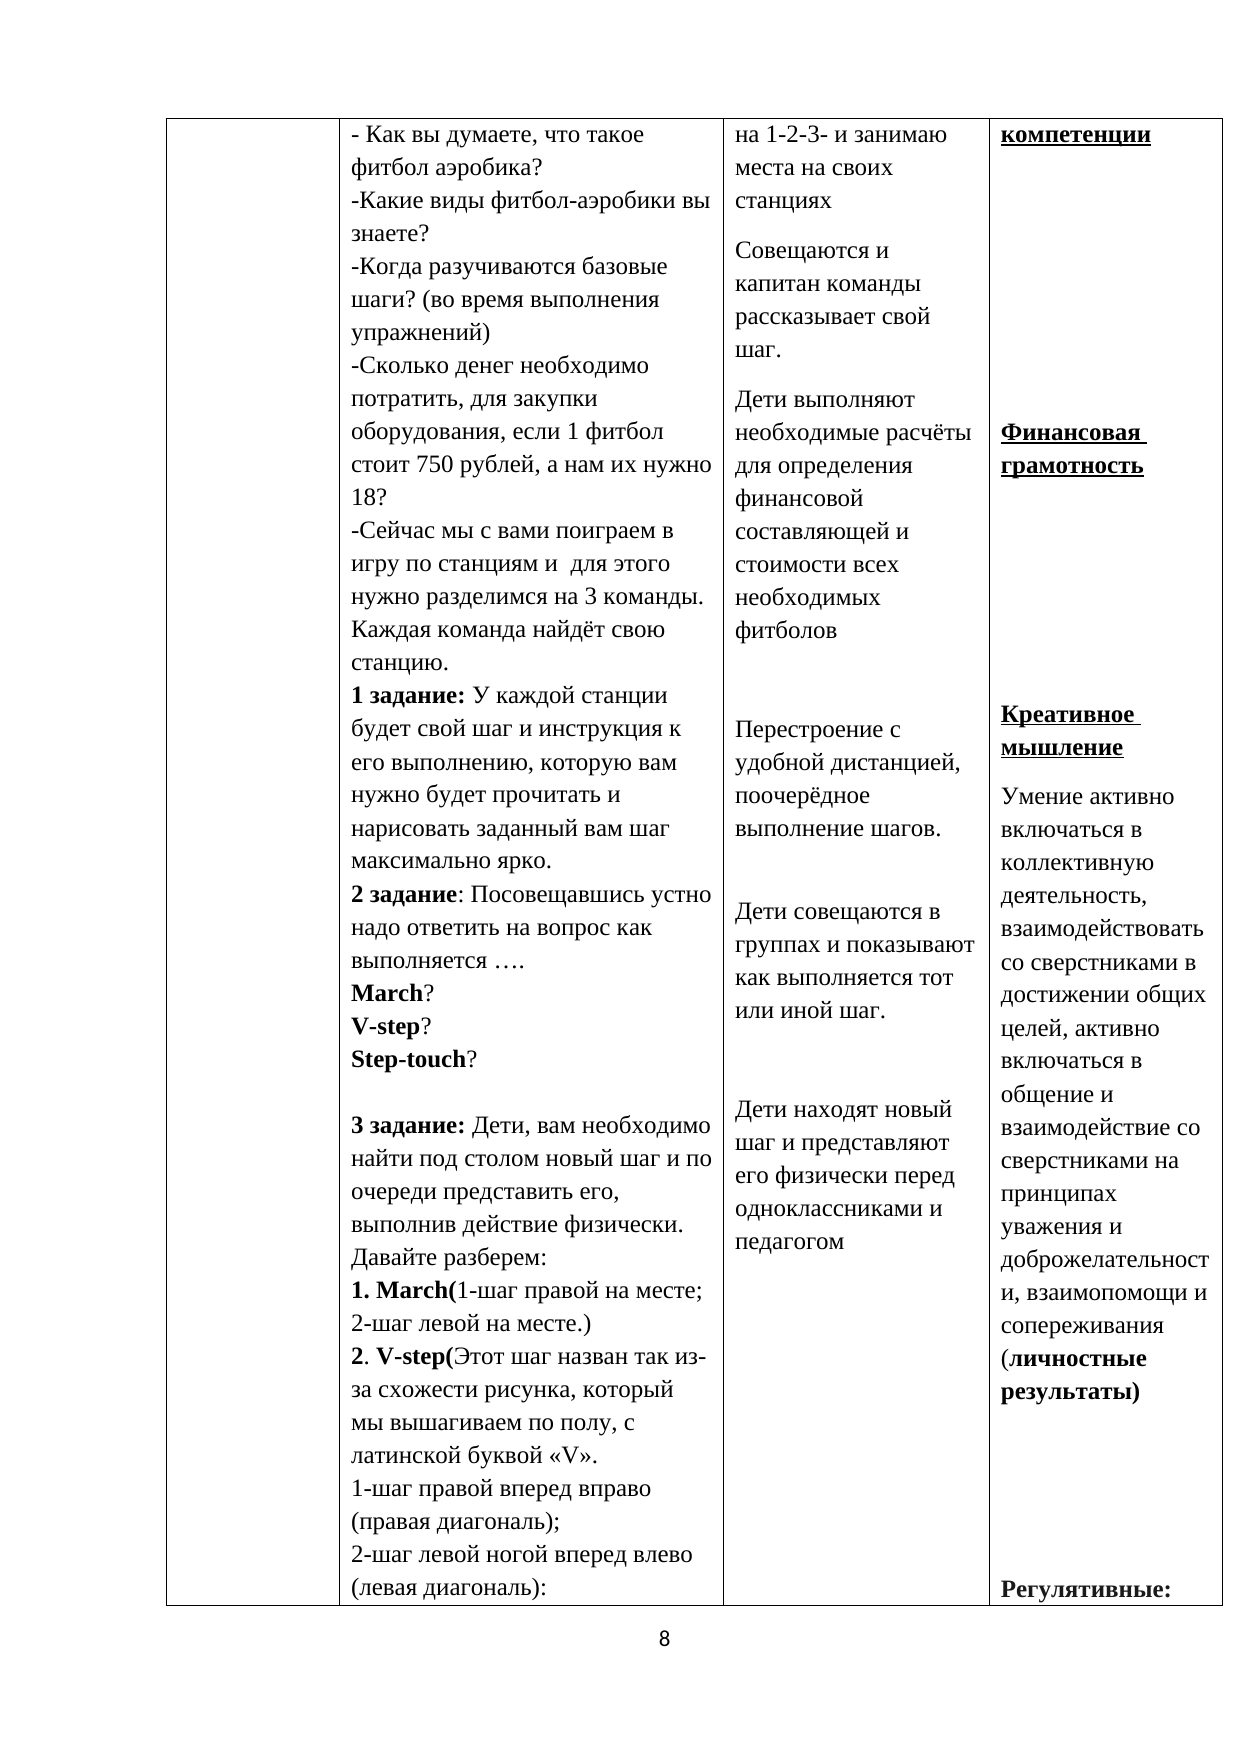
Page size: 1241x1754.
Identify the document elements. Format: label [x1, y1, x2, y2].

table_cell [724, 119, 989, 1605]
table_cell [990, 119, 1222, 1605]
table_cell [340, 119, 723, 1605]
table_cell [167, 119, 339, 1605]
